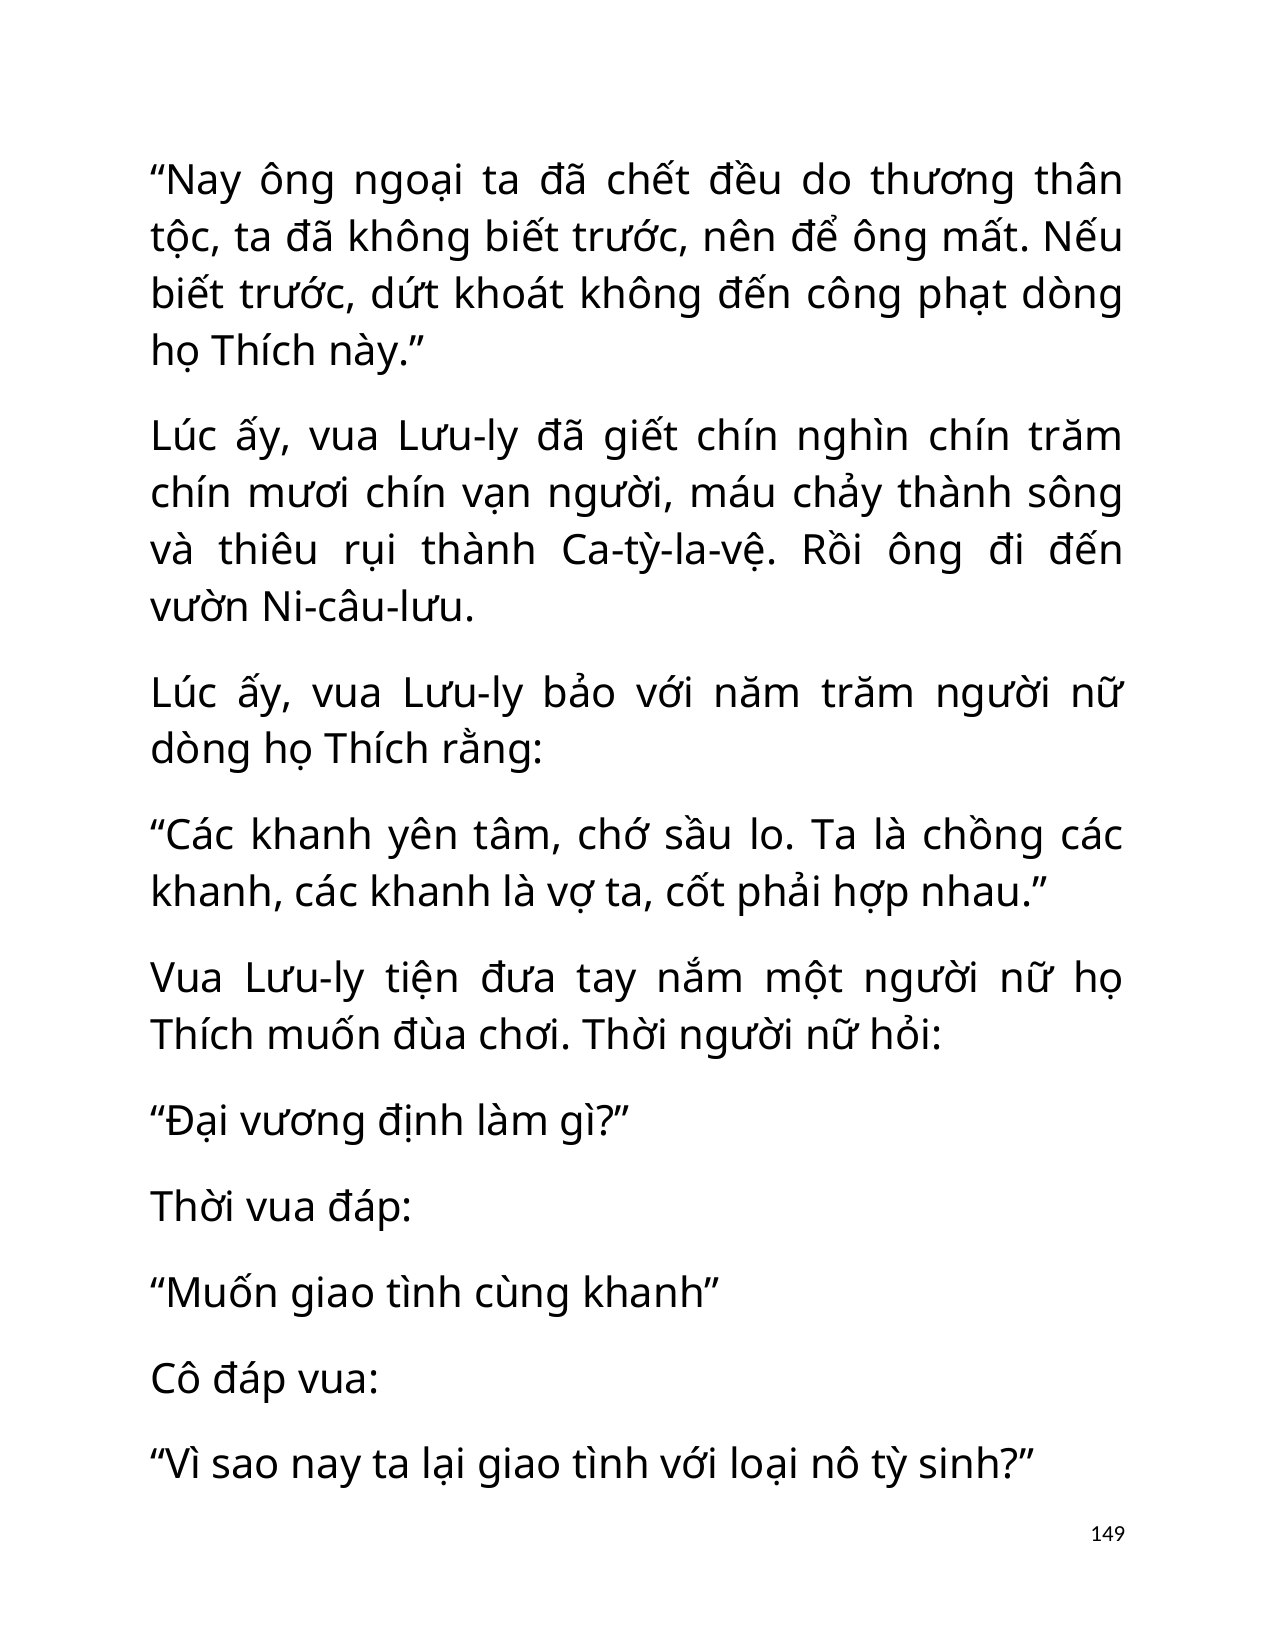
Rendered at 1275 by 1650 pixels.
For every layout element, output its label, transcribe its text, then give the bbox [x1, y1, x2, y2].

text Cô đáp vua: [150, 1348, 1125, 1405]
text Lúc ấy, vua Lưu-ly đã giết chín nghìn chín trăm chín mươi chín vạn người, máu chảy thành sông và thiêu rụi thành Ca-tỳ-la-vệ. Rồi ông đi đến vườn Ni-câu-lưu. [150, 406, 1125, 633]
text “Các khanh yên tâm, chớ sầu lo. Ta là chồng các khanh, các khanh là vợ ta, cốt phải hợp nhau.” [150, 805, 1125, 919]
text Thời vua đáp: [150, 1177, 1125, 1233]
text “Nay ông ngoại ta đã chết đều do thương thân tộc, ta đã không biết trước, nên để ông mất. Nếu biết trước, dứt khoát không đến công phạt dòng họ Thích này.” [150, 150, 1125, 377]
text “Vì sao nay ta lại giao tình với loại nô tỳ sinh?” [150, 1434, 1125, 1491]
text Lúc ấy, vua Lưu-ly bảo với năm trăm người nữ dòng họ Thích rằng: [150, 662, 1125, 776]
text “Đại vương định làm gì?” [150, 1091, 1125, 1147]
text “Muốn giao tình cùng khanh” [150, 1262, 1125, 1319]
text Vua Lưu-ly tiện đưa tay nắm một người nữ họ Thích muốn đùa chơi. Thời người nữ hỏi: [150, 948, 1125, 1061]
